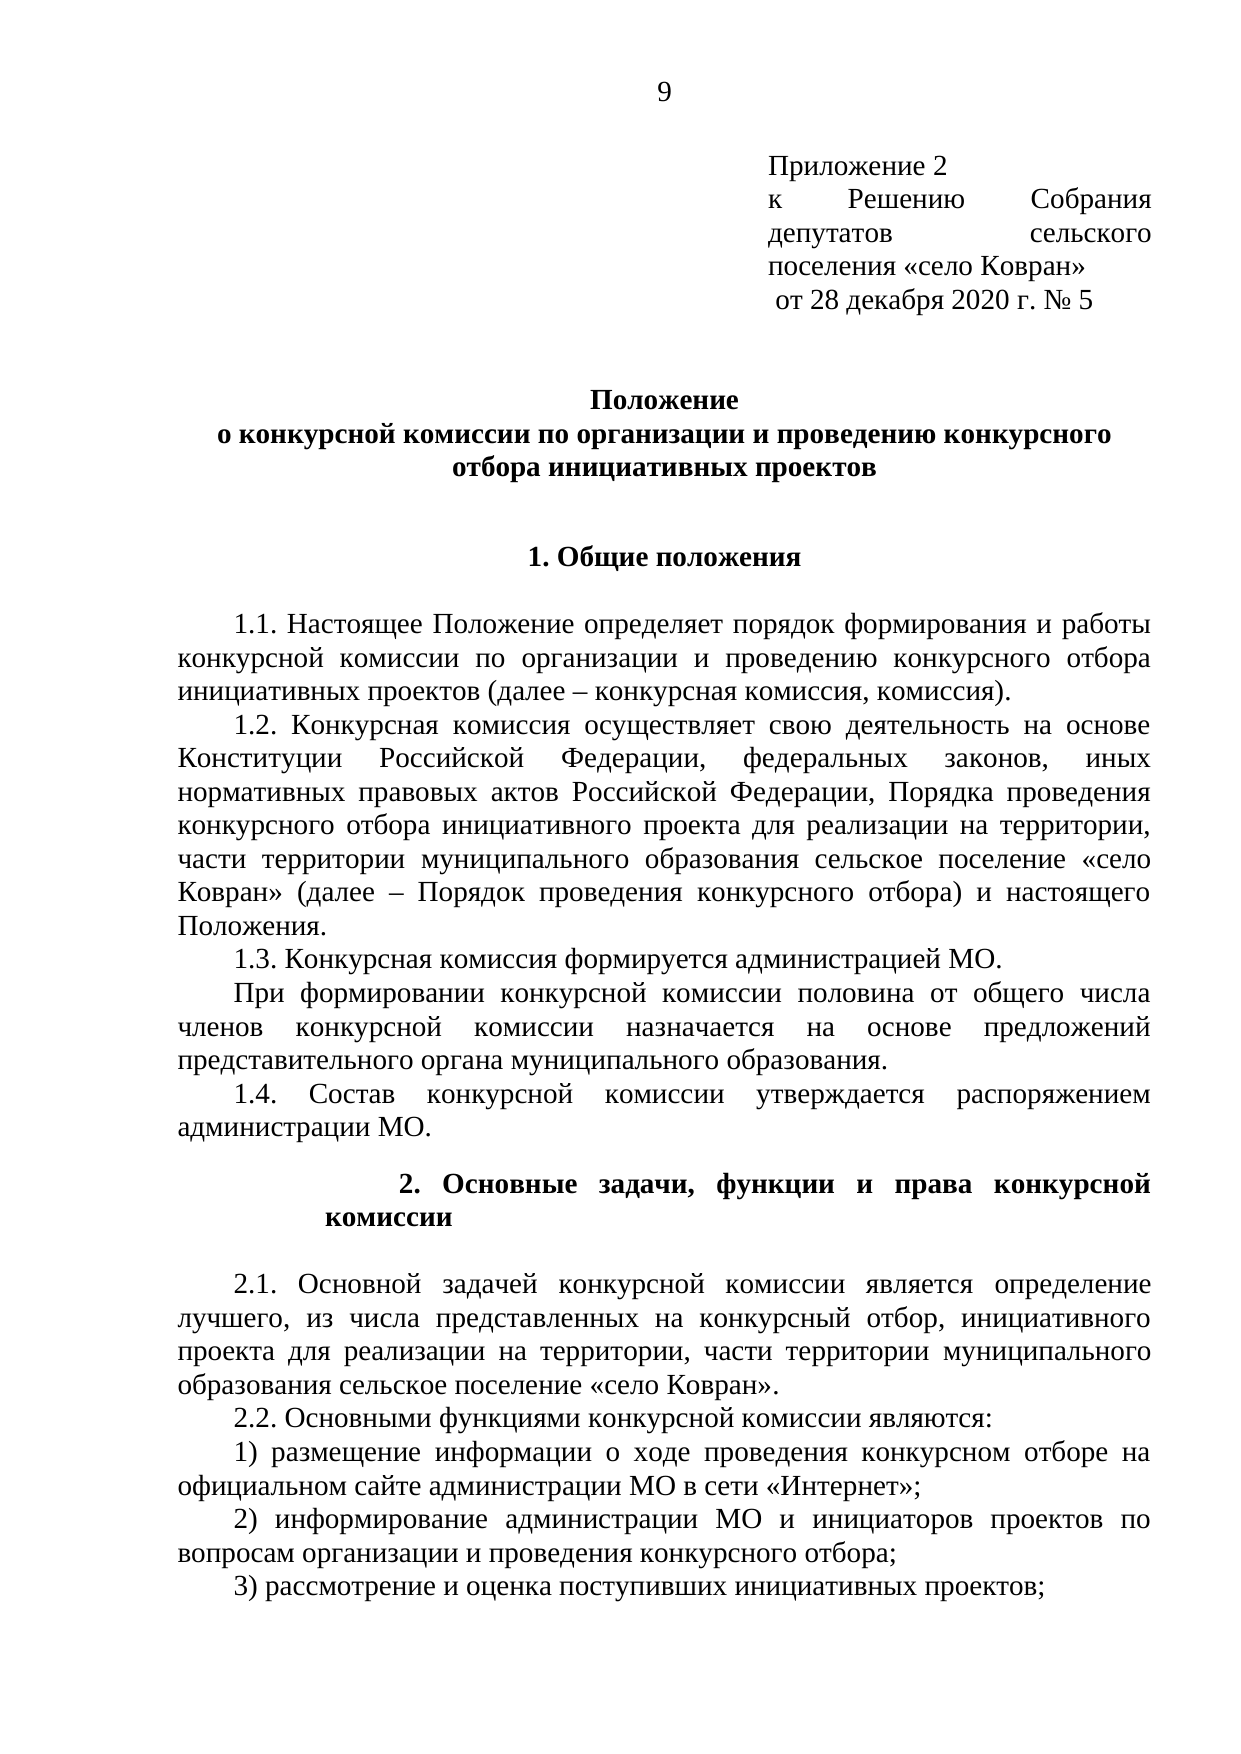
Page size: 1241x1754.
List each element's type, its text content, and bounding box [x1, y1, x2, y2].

text к Решению Собрания депутатов сельского поселения «село Ковран» [768, 181, 1152, 282]
text от 28 декабря 2020 г. № 5 [768, 282, 1152, 315]
text 1.2. Конкурсная комиссия осуществляет свою деятельность на основе Конституции Российской Федерации, федеральных законов, иных нормативных правовых актов Российской Федерации, Порядка проведения конкурсного отбора инициативного проекта для реализации на территории, части территории муниципального образования сельское поселение «село Ковран» (далее – Порядок проведения конкурсного отбора) и настоящего Положения. [177, 707, 1152, 942]
text 1.4. Состав конкурсной комиссии утверждается распоряжением администрации МО. [177, 1076, 1152, 1143]
text 1.1. Настоящее Положение определяет порядок формирования и работы конкурсной комиссии по организации и проведению конкурсного отбора инициативных проектов (далее – конкурсная комиссия, комиссия). [177, 606, 1152, 707]
text о конкурсной комиссии по организации и проведению конкурсного отбора инициативных проектов [177, 416, 1152, 483]
text 1) размещение информации о ходе проведения конкурсном отборе на официальном сайте администрации МО в сети «Интернет»; [177, 1434, 1152, 1501]
text 1. Общие положения [177, 539, 1152, 573]
text 3) рассмотрение и оценка поступивших инициативных проектов; [177, 1568, 1152, 1602]
text Приложение 2 [768, 148, 1152, 181]
text При формировании конкурсной комиссии половина от общего числа членов конкурсной комиссии назначается на основе предложений представительного органа муниципального образования. [177, 975, 1152, 1076]
text 1.3. Конкурсная комиссия формируется администрацией МО. [177, 942, 1152, 975]
text Положение [177, 382, 1152, 416]
text 2. Основные задачи, функции и права конкурсной комиссии [325, 1166, 1152, 1233]
text 2.1. Основной задачей конкурсной комиссии является определение лучшего, из числа представленных на конкурсный отбор, инициативного проекта для реализации на территории, части территории муниципального образования сельское поселение «село Ковран». [177, 1266, 1152, 1401]
text 2) информирование администрации МО и инициаторов проектов по вопросам организации и проведения конкурсного отбора; [177, 1501, 1152, 1568]
text 2.2. Основными функциями конкурсной комиссии являются: [177, 1401, 1152, 1434]
